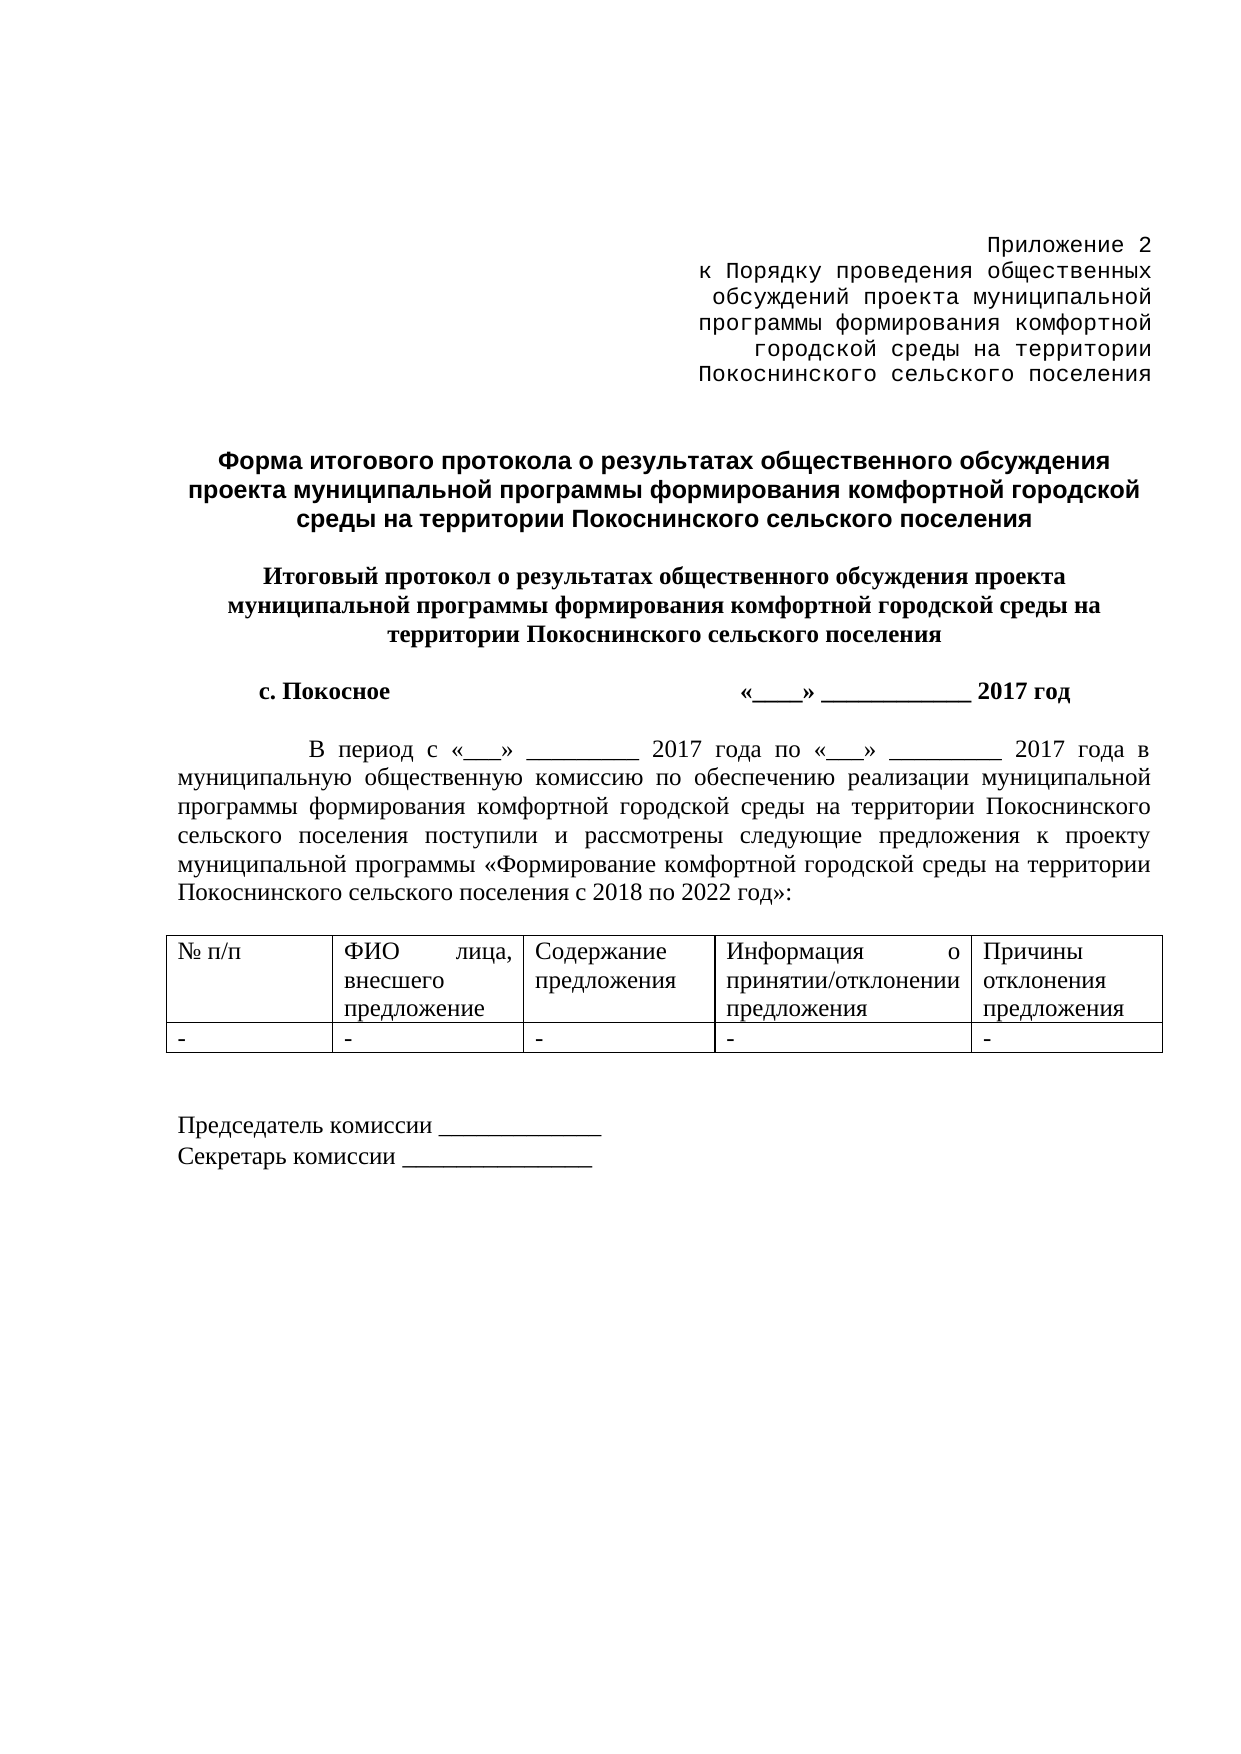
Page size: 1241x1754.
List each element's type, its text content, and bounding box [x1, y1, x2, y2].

table_header № п/п [167, 936, 332, 1022]
table_header Содержание предложения [524, 936, 714, 1022]
table_cell - [524, 1023, 714, 1052]
text Итоговый протокол о результатах общественного обсуждения проекта муниципальной программы формирования комфортной городской среды на территории Покоснинского сельского поселения [177, 561, 1152, 647]
table_cell - [716, 1023, 971, 1052]
table_cell - [167, 1023, 332, 1052]
text с. Покосное «____» ____________ 2017 год [177, 676, 1152, 705]
table_header Информация о принятии/отклонении предложения [716, 936, 971, 1022]
text к Порядку проведения общественных обсуждений проекта муниципальной программы формирования комфортной городской среды на территории Покоснинского сельского поселения [627, 259, 1152, 389]
text Секретарь комиссии ______________ [177, 1139, 1152, 1171]
text Приложение 2 [177, 233, 1152, 259]
table_header Причины отклонения предложения [972, 936, 1162, 1022]
text Председатель комиссии _____________ [177, 1111, 1152, 1139]
table_cell - [972, 1023, 1162, 1052]
table_header ФИО лица, внесшего предложение [333, 936, 523, 1022]
text В период с «___» _________ 2017 года по «___» _________ 2017 года в муниципальную общественную комиссию по обеспечению реализации муниципальной программы формирования комфортной городской среды на территории Покоснинского сельского поселения поступили и рассмотрены следующие предложения к проекту муниципальной программы «Формирование комфортной городской среды на территории Покоснинского сельского поселения с 2018 по 2022 год»: [177, 734, 1152, 906]
text Форма итогового протокола о результатах общественного обсуждения проекта муниципальной программы формирования комфортной городской среды на территории Покоснинского сельского поселения [177, 446, 1152, 532]
table_cell - [333, 1023, 523, 1052]
